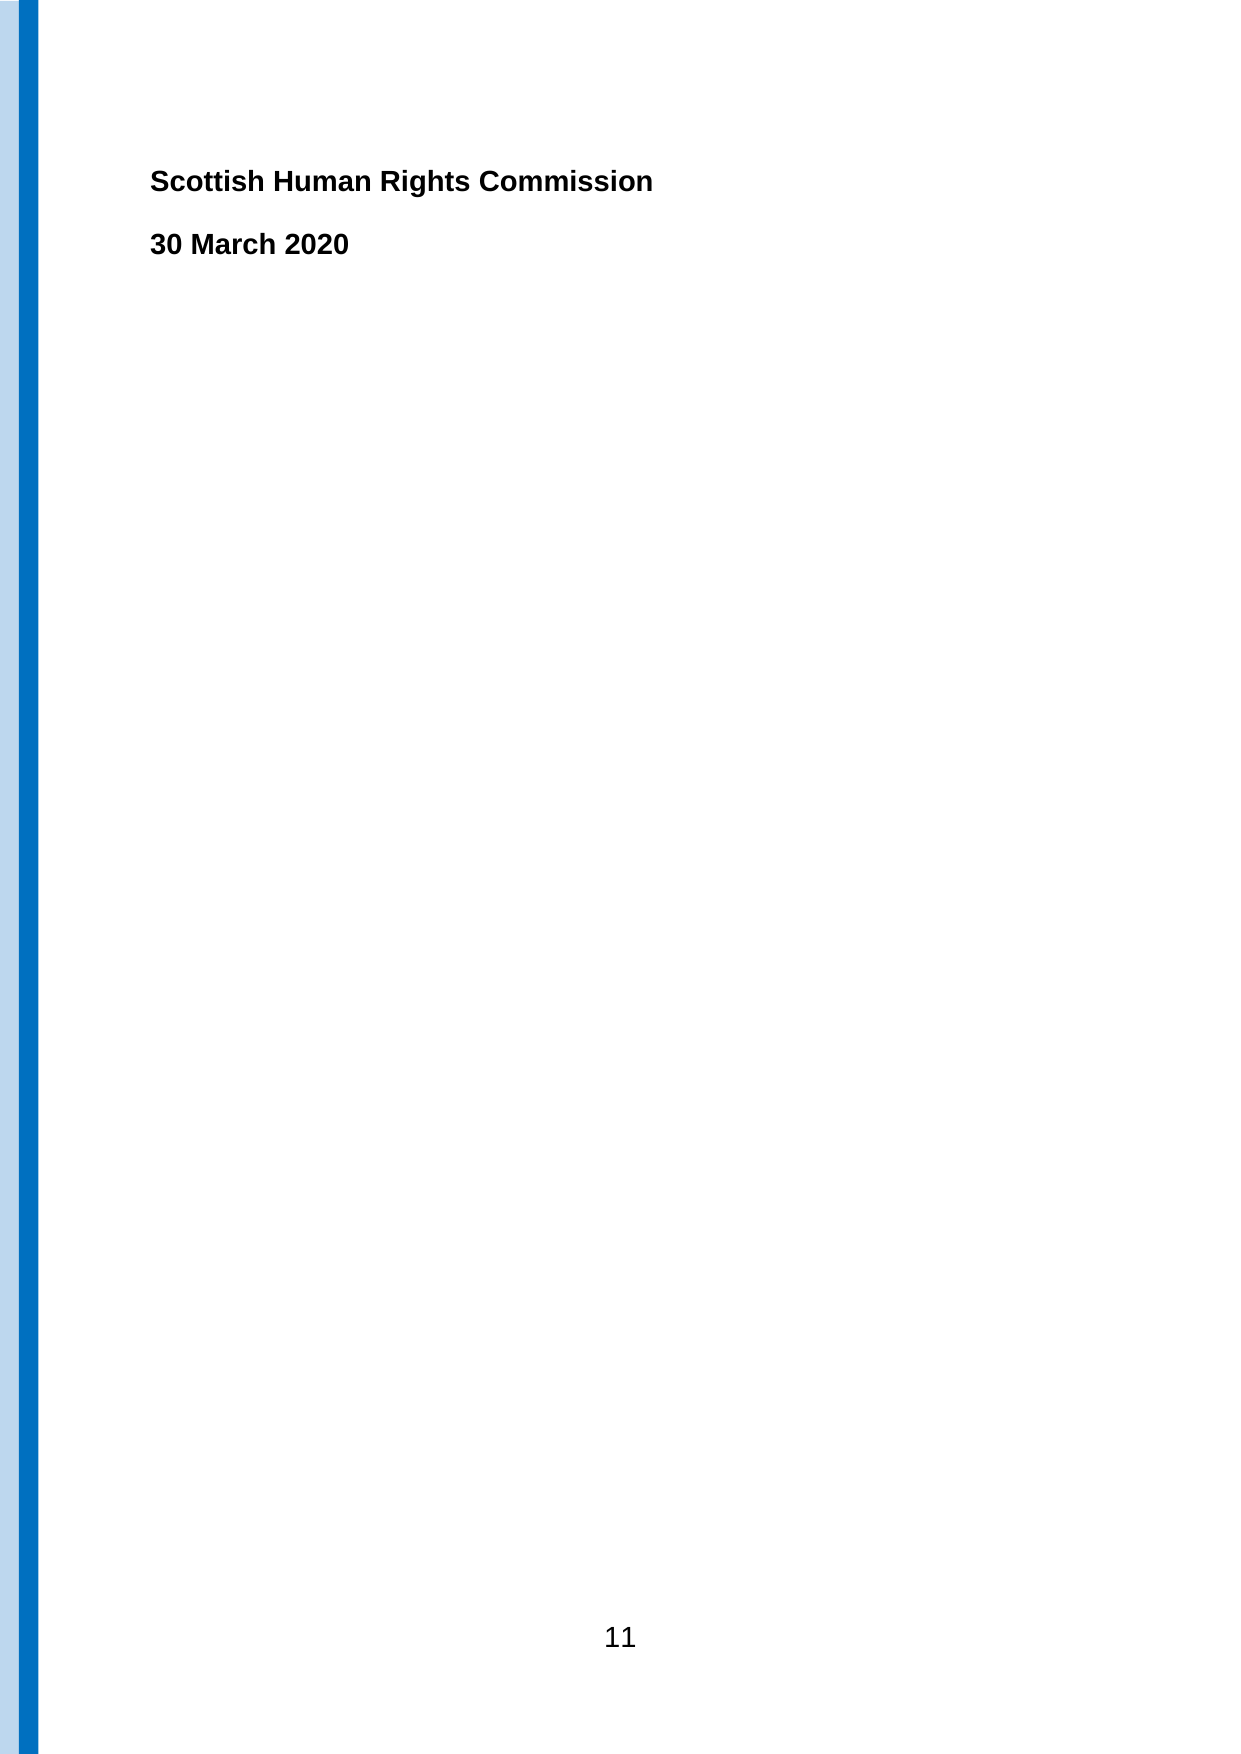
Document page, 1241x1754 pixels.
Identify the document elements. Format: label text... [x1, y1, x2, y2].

text 30 March 2020 [150, 227, 1090, 261]
text Scottish Human Rights Commission [150, 163, 1090, 197]
